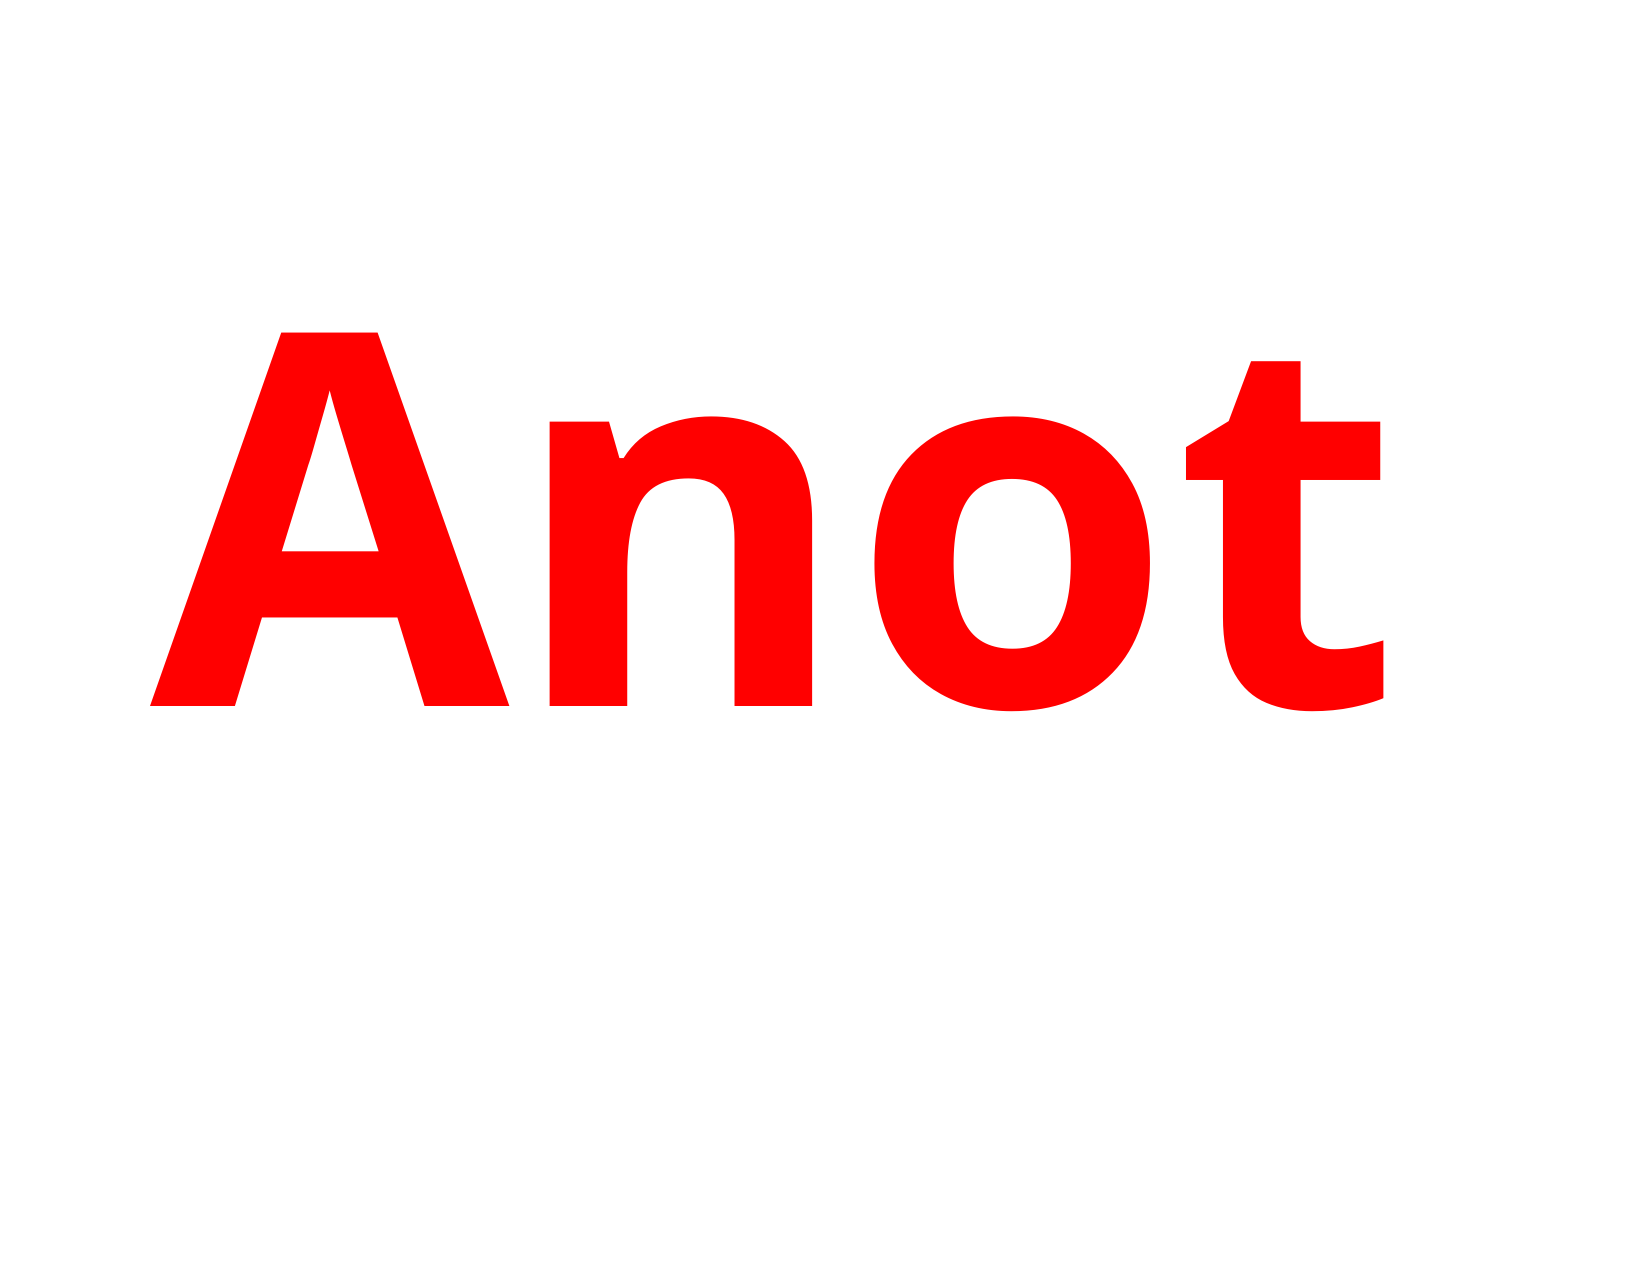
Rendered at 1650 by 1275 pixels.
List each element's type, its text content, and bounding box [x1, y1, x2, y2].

text Another way to look at……is…… [150, 150, 1500, 859]
